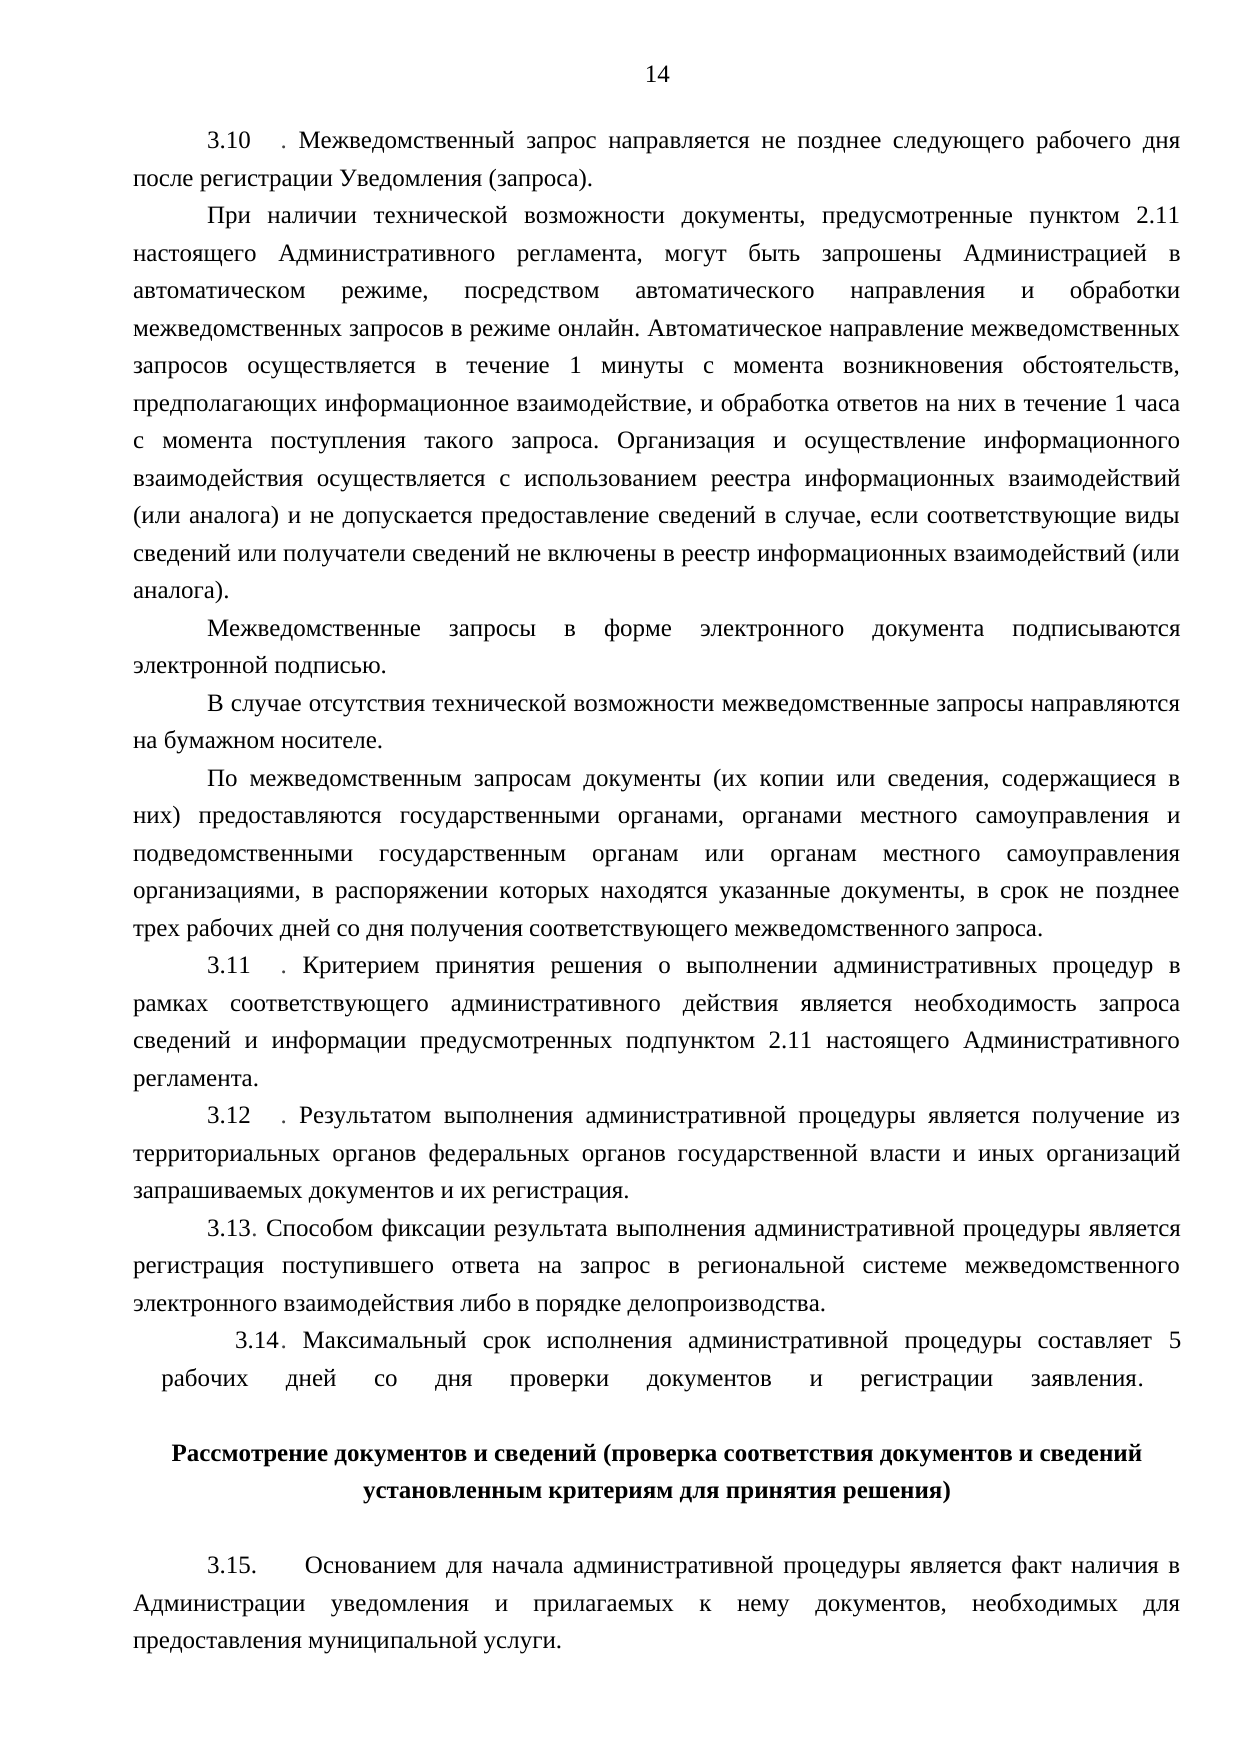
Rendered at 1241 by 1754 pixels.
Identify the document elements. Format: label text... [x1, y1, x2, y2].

text В случае отсутствия технической возможности межведомственные запросы направляются на бумажном носителе. [133, 679, 1181, 754]
list . Межведомственный запрос направляется не позднее следующего рабочего дня после регистрации Уведомления (запроса). [133, 117, 1181, 192]
list . Максимальный срок исполнения административной процедуры составляет 5 рабочих дней со дня проверки документов и регистрации заявления. [161, 1317, 1181, 1429]
list . Критерием принятия решения о выполнении административных процедур в рамках соответствующего административного действия является необходимость запроса сведений и информации предусмотренных подпунктом 2.11 настоящего Административного регламента. [133, 942, 1181, 1092]
text Межведомственные запросы в форме электронного документа подписываются электронной подписью. [133, 604, 1181, 679]
text По межведомственным запросам документы (их копии или сведения, содержащиеся в них) предоставляются государственными органами, органами местного самоуправления и подведомственными государственным органам или органам местного самоуправления организациями, в распоряжении которых находятся указанные документы, в срок не позднее трех рабочих дней со дня получения соответствующего межведомственного запроса. [133, 754, 1181, 942]
text Рассмотрение документов и сведений (проверка соответствия документов и сведений установленным критериям для принятия решения) [133, 1429, 1181, 1504]
list . Результатом выполнения административной процедуры является получение из территориальных органов федеральных органов государственной власти и иных организаций запрашиваемых документов и их регистрация. [133, 1092, 1181, 1204]
text При наличии технической возможности документы, предусмотренные пунктом 2.11 настоящего Административного регламента, могут быть запрошены Администрацией в автоматическом режиме, посредством автоматического направления и обработки межведомственных запросов в режиме онлайн. Автоматическое направление межведомственных запросов осуществляется в течение 1 минуты с момента возникновения обстоятельств, предполагающих информационное взаимодействие, и обработка ответов на них в течение 1 часа с момента поступления такого запроса. Организация и осуществление информационного взаимодействия осуществляется с использованием реестра информационных взаимодействий (или аналога) и не допускается предоставление сведений в случае, если соответствующие виды сведений или получатели сведений не включены в реестр информационных взаимодействий (или аналога). [133, 192, 1181, 604]
list . Способом фиксации результата выполнения административной процедуры является регистрация поступившего ответа на запрос в региональной системе межведомственного электронного взаимодействия либо в порядке делопроизводства. [133, 1204, 1181, 1317]
list Основанием для начала административной процедуры является факт наличия в Администрации уведомления и прилагаемых к нему документов, необходимых для предоставления муниципальной услуги. [133, 1542, 1181, 1654]
